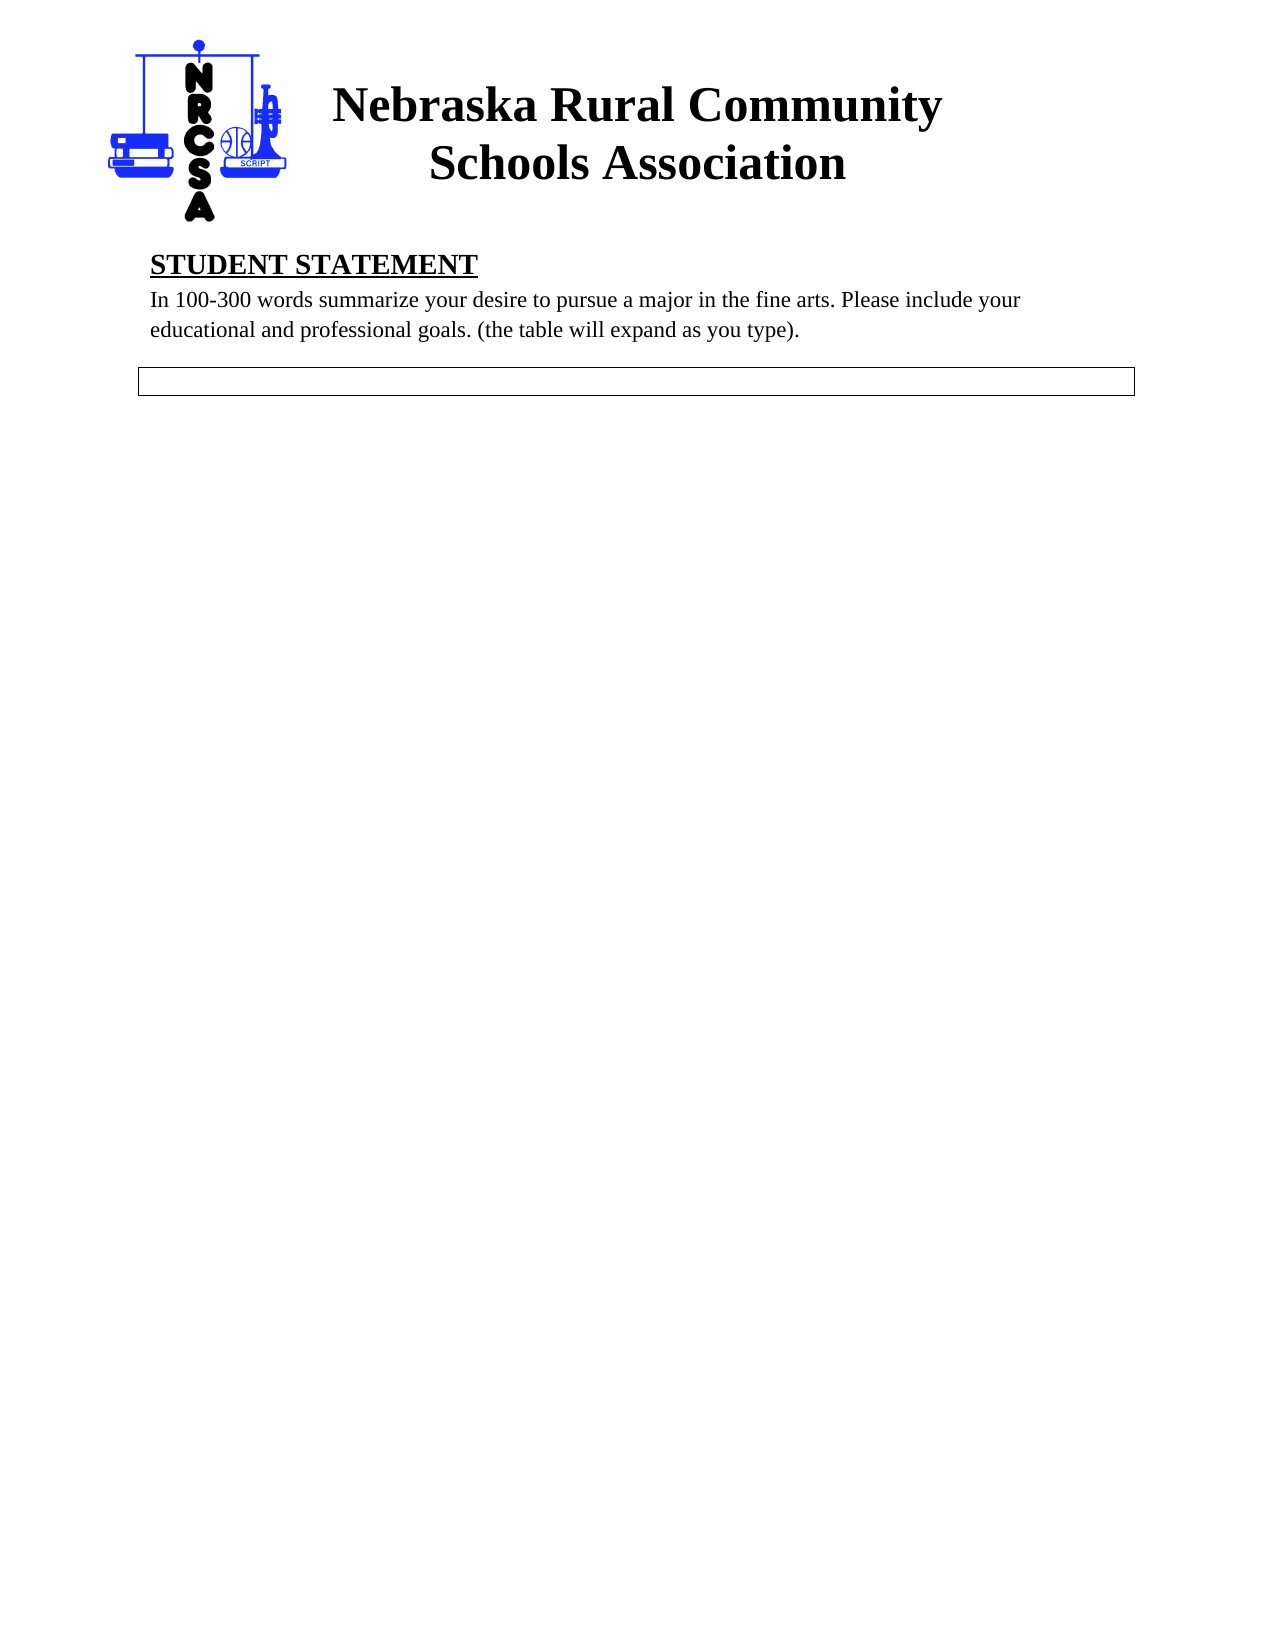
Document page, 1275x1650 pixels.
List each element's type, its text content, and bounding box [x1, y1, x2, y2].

text STUDENT STATEMENT [150, 247, 1125, 281]
table_header [139, 368, 1134, 394]
picture [106, 36, 291, 225]
text In 100-300 words summarize your desire to pursue a major in the fine arts. Please include your educational and professional goals. (the table will expand as you type). [150, 286, 1125, 342]
